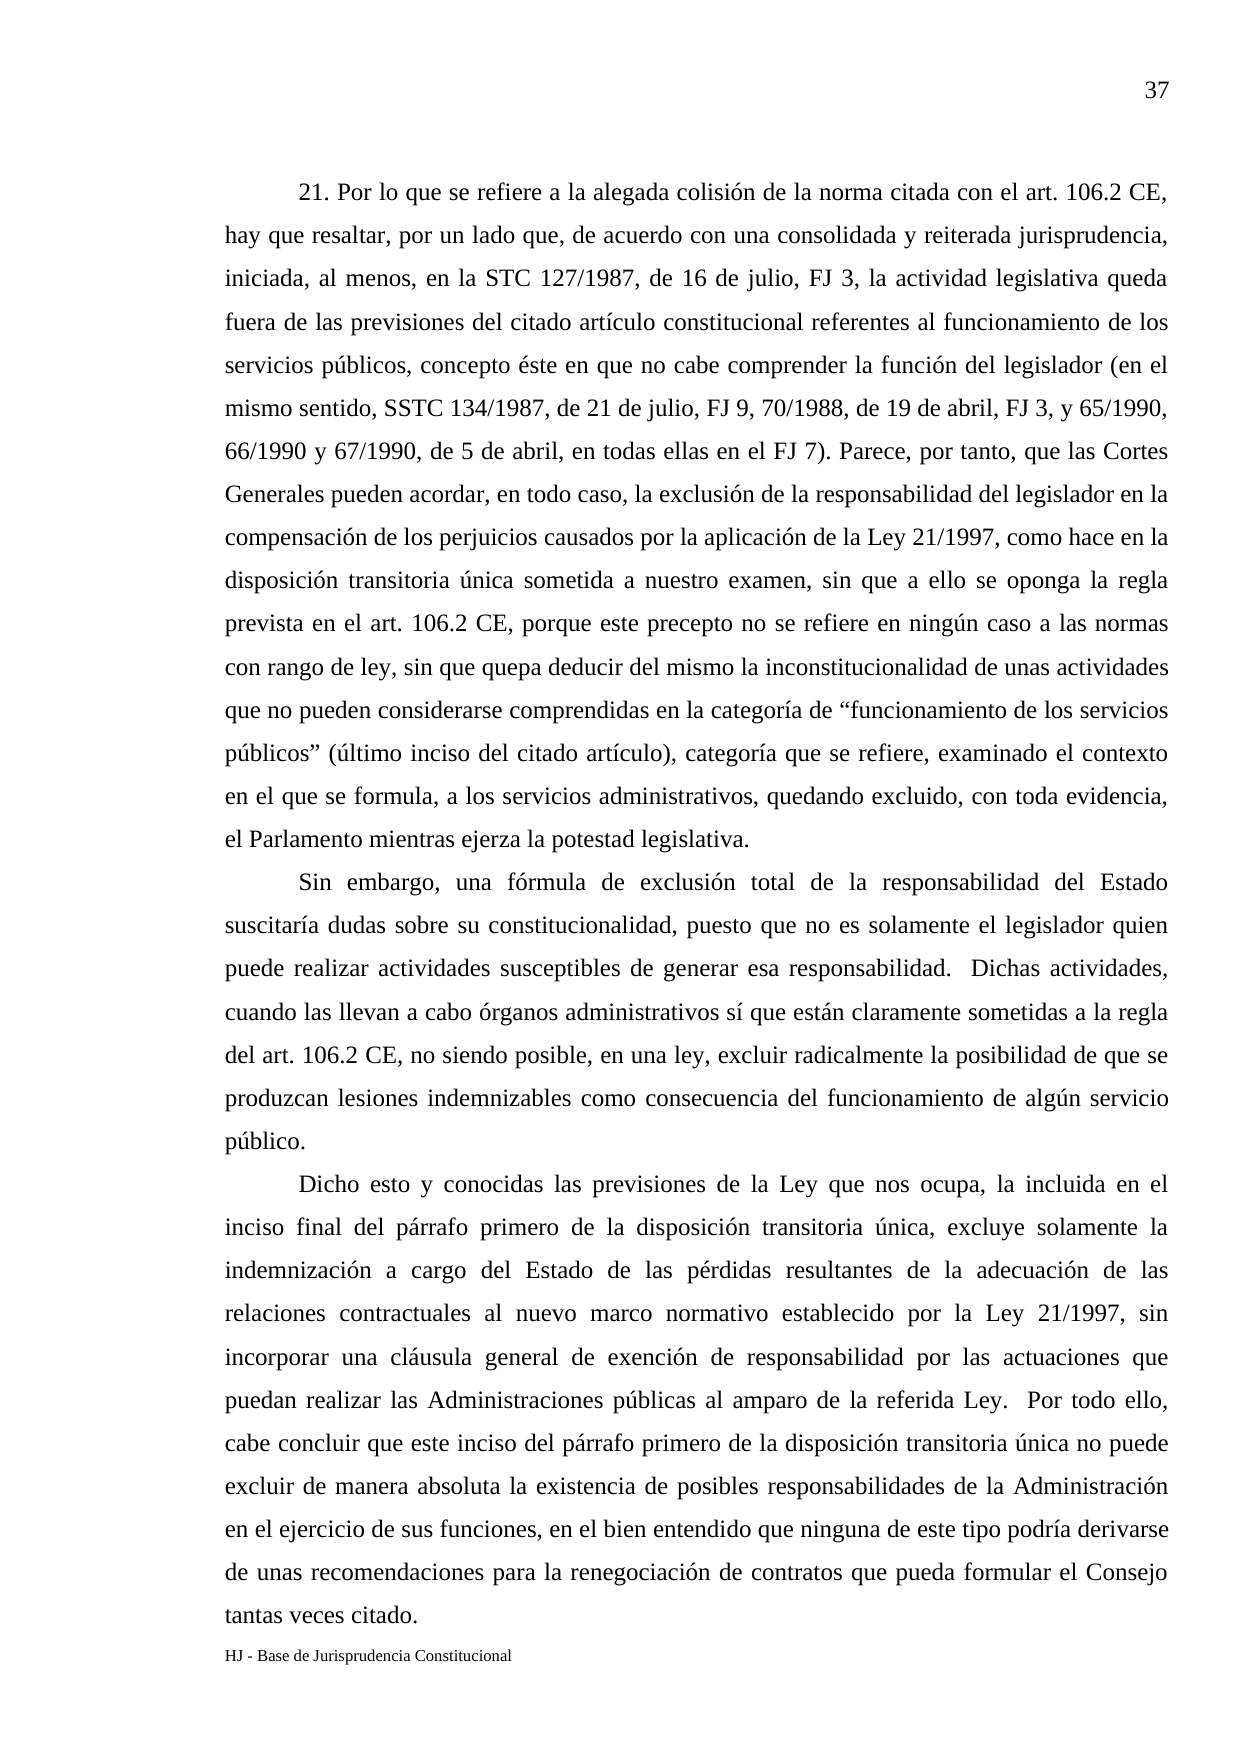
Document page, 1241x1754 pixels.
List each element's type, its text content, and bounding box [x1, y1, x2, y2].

text Sin embargo, una fórmula de exclusión total de la responsabilidad del Estado suscitaría dudas sobre su constitucionalidad, puesto que no es solamente el legislador quien puede realizar actividades susceptibles de generar esa responsabilidad. Dichas actividades, cuando las llevan a cabo órganos administrativos sí que están claramente sometidas a la regla del art. 106.2 CE, no siendo posible, en una ley, excluir radicalmente la posibilidad de que se produzcan lesiones indemnizables como consecuencia del funcionamiento de algún servicio público. [224, 867, 1169, 1155]
text Dicho esto y conocidas las previsiones de la Ley que nos ocupa, la incluida en el inciso final del párrafo primero de la disposición transitoria única, excluye solamente la indemnización a cargo del Estado de las pérdidas resultantes de la adecuación de las relaciones contractuales al nuevo marco normativo establecido por la Ley 21/1997, sin incorporar una cláusula general de exención de responsabilidad por las actuaciones que puedan realizar las Administraciones públicas al amparo de la referida Ley. Por todo ello, cabe concluir que este inciso del párrafo primero de la disposición transitoria única no puede excluir de manera absoluta la existencia de posibles responsabilidades de la Administración en el ejercicio de sus funciones, en el bien entendido que ninguna de este tipo podría derivarse de unas recomendaciones para la renegociación de contratos que pueda formular el Consejo tantas veces citado. [224, 1169, 1169, 1629]
text 21. Por lo que se refiere a la alegada colisión de la norma citada con el art. 106.2 CE, hay que resaltar, por un lado que, de acuerdo con una consolidada y reiterada jurisprudencia, iniciada, al menos, en la STC 127/1987, de 16 de julio, FJ 3, la actividad legislativa queda fuera de las previsiones del citado artículo constitucional referentes al funcionamiento de los servicios públicos, concepto éste en que no cabe comprender la función del legislador (en el mismo sentido, SSTC 134/1987, de 21 de julio, FJ 9, 70/1988, de 19 de abril, FJ 3, y 65/1990, 66/1990 y 67/1990, de 5 de abril, en todas ellas en el FJ 7). Parece, por tanto, que las Cortes Generales pueden acordar, en todo caso, la exclusión de la responsabilidad del legislador en la compensación de los perjuicios causados por la aplicación de la Ley 21/1997, como hace en la disposición transitoria única sometida a nuestro examen, sin que a ello se oponga la regla prevista en el art. 106.2 CE, porque este precepto no se refiere en ningún caso a las normas con rango de ley, sin que quepa deducir del mismo la inconstitucionalidad de unas actividades que no pueden considerarse comprendidas en la categoría de “funcionamiento de los servicios públicos” (último inciso del citado artículo), categoría que se refiere, examinado el contexto en el que se formula, a los servicios administrativos, quedando excluido, con toda evidencia, el Parlamento mientras ejerza la potestad legislativa. [224, 177, 1169, 853]
